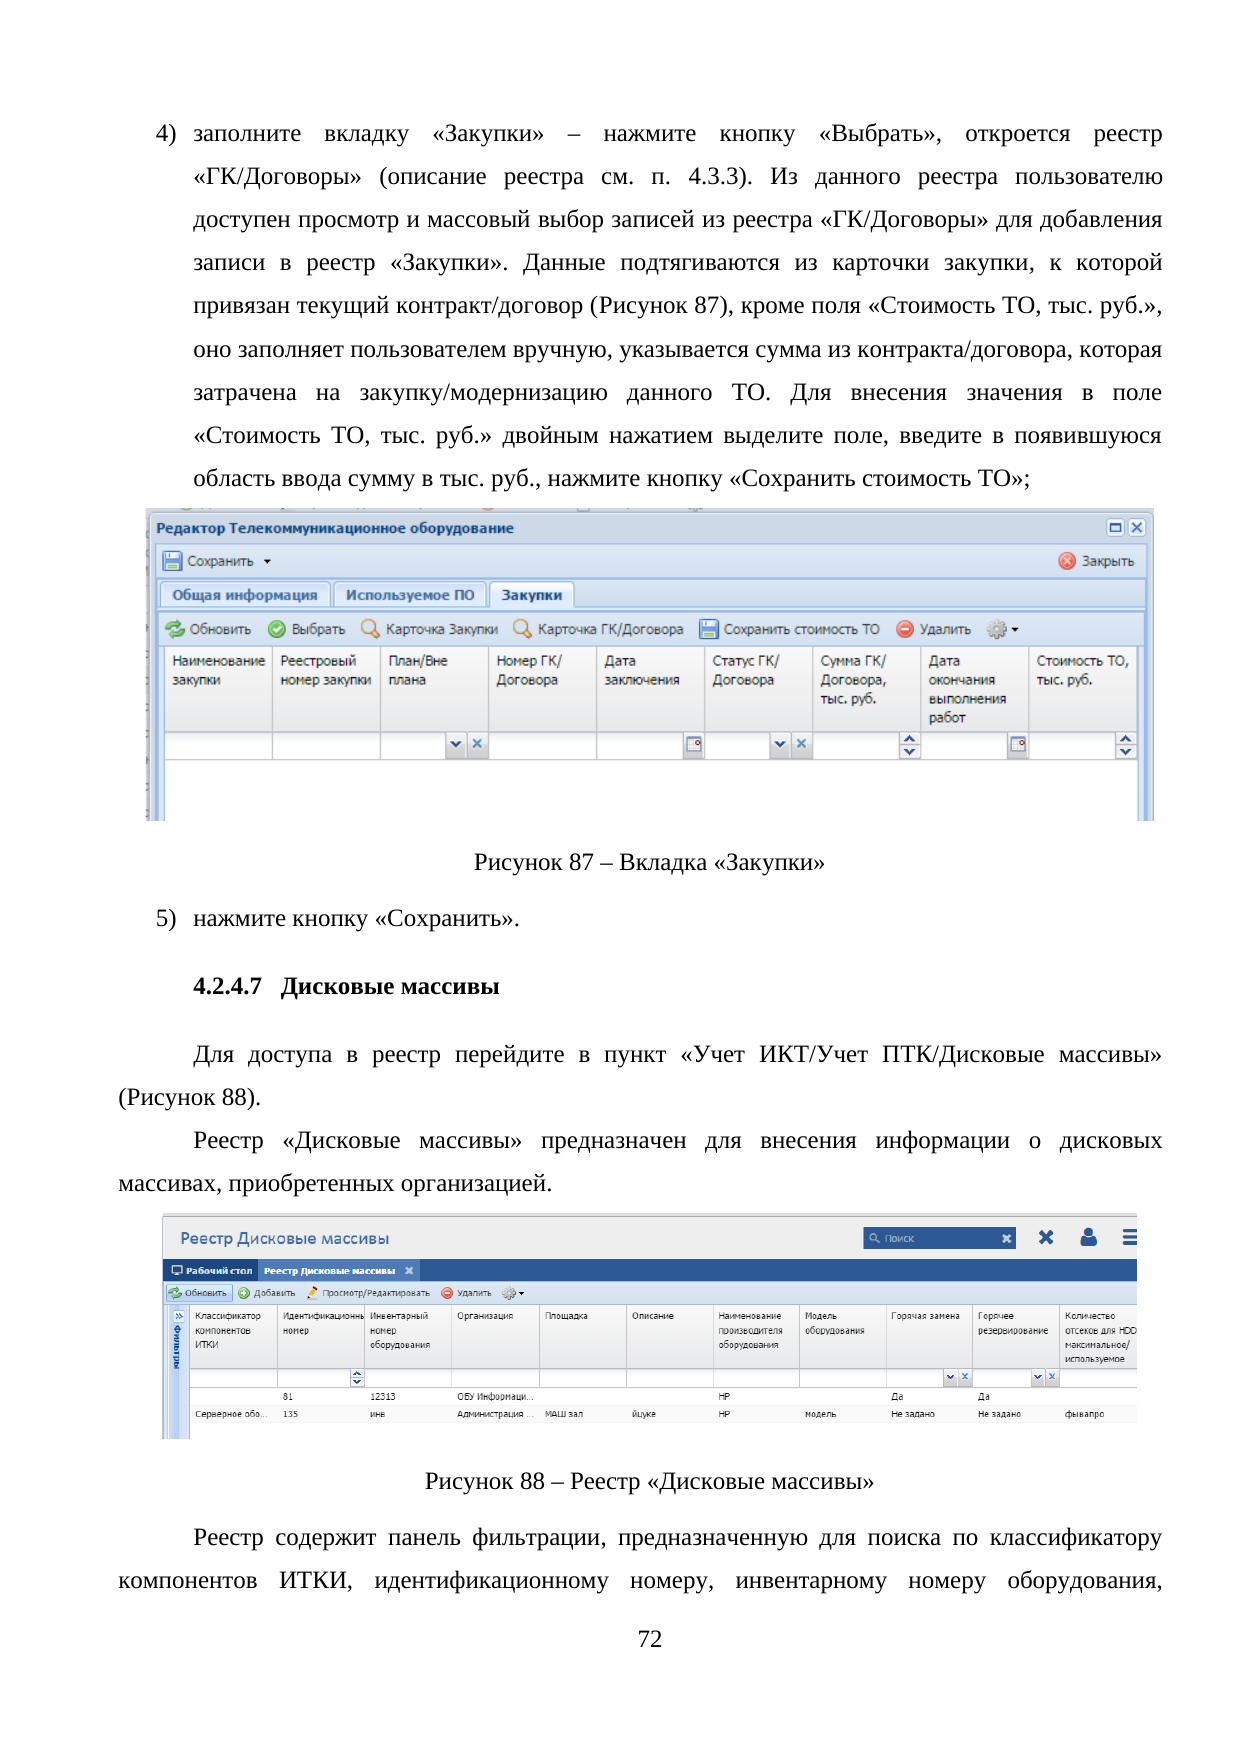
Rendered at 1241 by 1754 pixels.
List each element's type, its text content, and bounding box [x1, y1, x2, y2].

picture [145, 508, 1154, 821]
picture [162, 1213, 1137, 1439]
title Рисунок 87 – Вкладка «Закупки» [118, 847, 1181, 876]
text Реестр «Дисковые массивы» предназначен для внесения информации о дисковых массивах, приобретенных организацией. [118, 1125, 1163, 1197]
subtitle Дисковые массивы [193, 971, 1163, 999]
text Для доступа в реестр перейдите в пункт «Учет ИКТ/Учет ПТК/Дисковые массивы» (Рисунок 88). [118, 1039, 1163, 1111]
list нажмите кнопку «Сохранить». [156, 903, 1163, 931]
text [118, 1522, 1163, 1593]
title Рисунок 88 – Реестр «Дисковые массивы» [118, 1466, 1181, 1495]
list заполните вкладку «Закупки» – нажмите кнопку «Выбрать», откроется реестр «ГК/Договоры» (описание реестра см. п. 4.3.3). Из данного реестра пользователю доступен просмотр и массовый выбор записей из реестра «ГК/Договоры» для добавления записи в реестр «Закупки». Данные подтягиваются из карточки закупки, к которой привязан текущий контракт/договор (Рисунок 87), кроме поля «Стоимость ТО, тыс. руб.», оно заполняет пользователем вручную, указывается сумма из контракта/договора, которая затрачена на закупку/модернизацию данного ТО. Для внесения значения в поле «Стоимость ТО, тыс. руб.» двойным нажатием выделите поле, введите в появившуюся область ввода сумму в тыс. руб., нажмите кнопку «Сохранить стоимость ТО»; [156, 118, 1163, 492]
